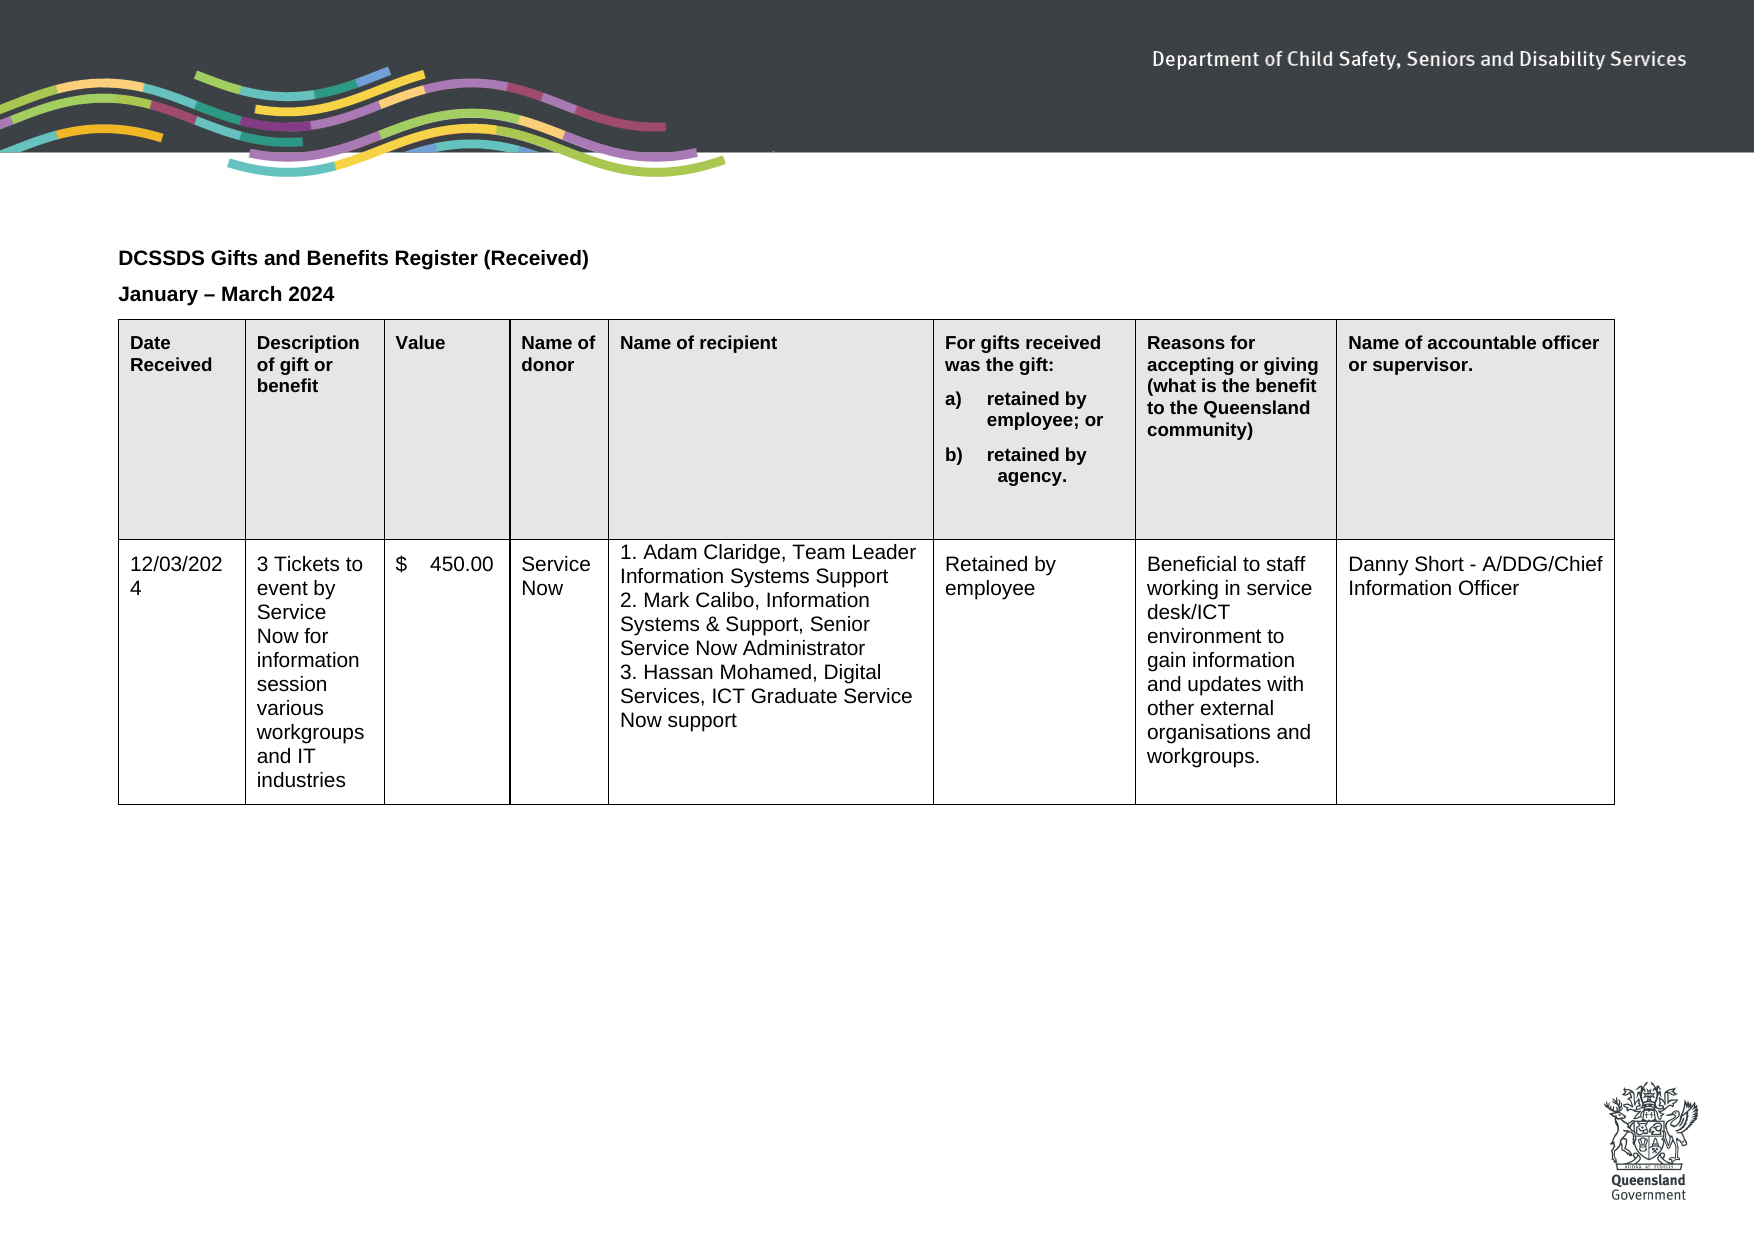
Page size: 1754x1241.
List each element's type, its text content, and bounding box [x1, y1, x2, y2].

table_cell 1. Adam Claridge, Team Leader Information Systems Support 2. Mark Calibo, Information Systems & Support, Senior Service Now Administrator 3. Hassan Mohamed, Digital Services, ICT Graduate Service Now support [609, 540, 933, 804]
table_cell Danny Short - A/DDG/Chief Information Officer [1337, 540, 1614, 804]
table_header Name of donor [511, 320, 608, 539]
table_header Value [385, 320, 509, 539]
table_cell Service Now [511, 540, 608, 804]
table_header Reasons for accepting or giving (what is the benefit to the Queensland community) [1136, 320, 1336, 539]
table_cell 3 Tickets to event by Service Now for information session various workgroups and IT industries [246, 540, 384, 804]
picture [0, 0, 1754, 189]
table_header Name of accountable officer or supervisor. [1337, 320, 1614, 539]
table_header For gifts received was the gift: retained by employee; or retained by agency. [934, 320, 1135, 539]
text DCSSDS Gifts and Benefits Register (Received) [118, 246, 1636, 269]
table_header Description of gift or benefit [246, 320, 384, 539]
text January – March 2024 [118, 282, 1636, 306]
table_cell 12/03/2024 [119, 540, 245, 804]
table_cell $ 450.00 [385, 540, 509, 804]
table_cell Retained by employee [934, 540, 1135, 804]
table_cell Beneficial to staff working in service desk/ICT environment to gain information and updates with other external organisations and workgroups. [1136, 540, 1336, 804]
table_header Date Received [119, 320, 245, 539]
table_header Name of recipient [609, 320, 933, 539]
picture [0, 1066, 1745, 1241]
